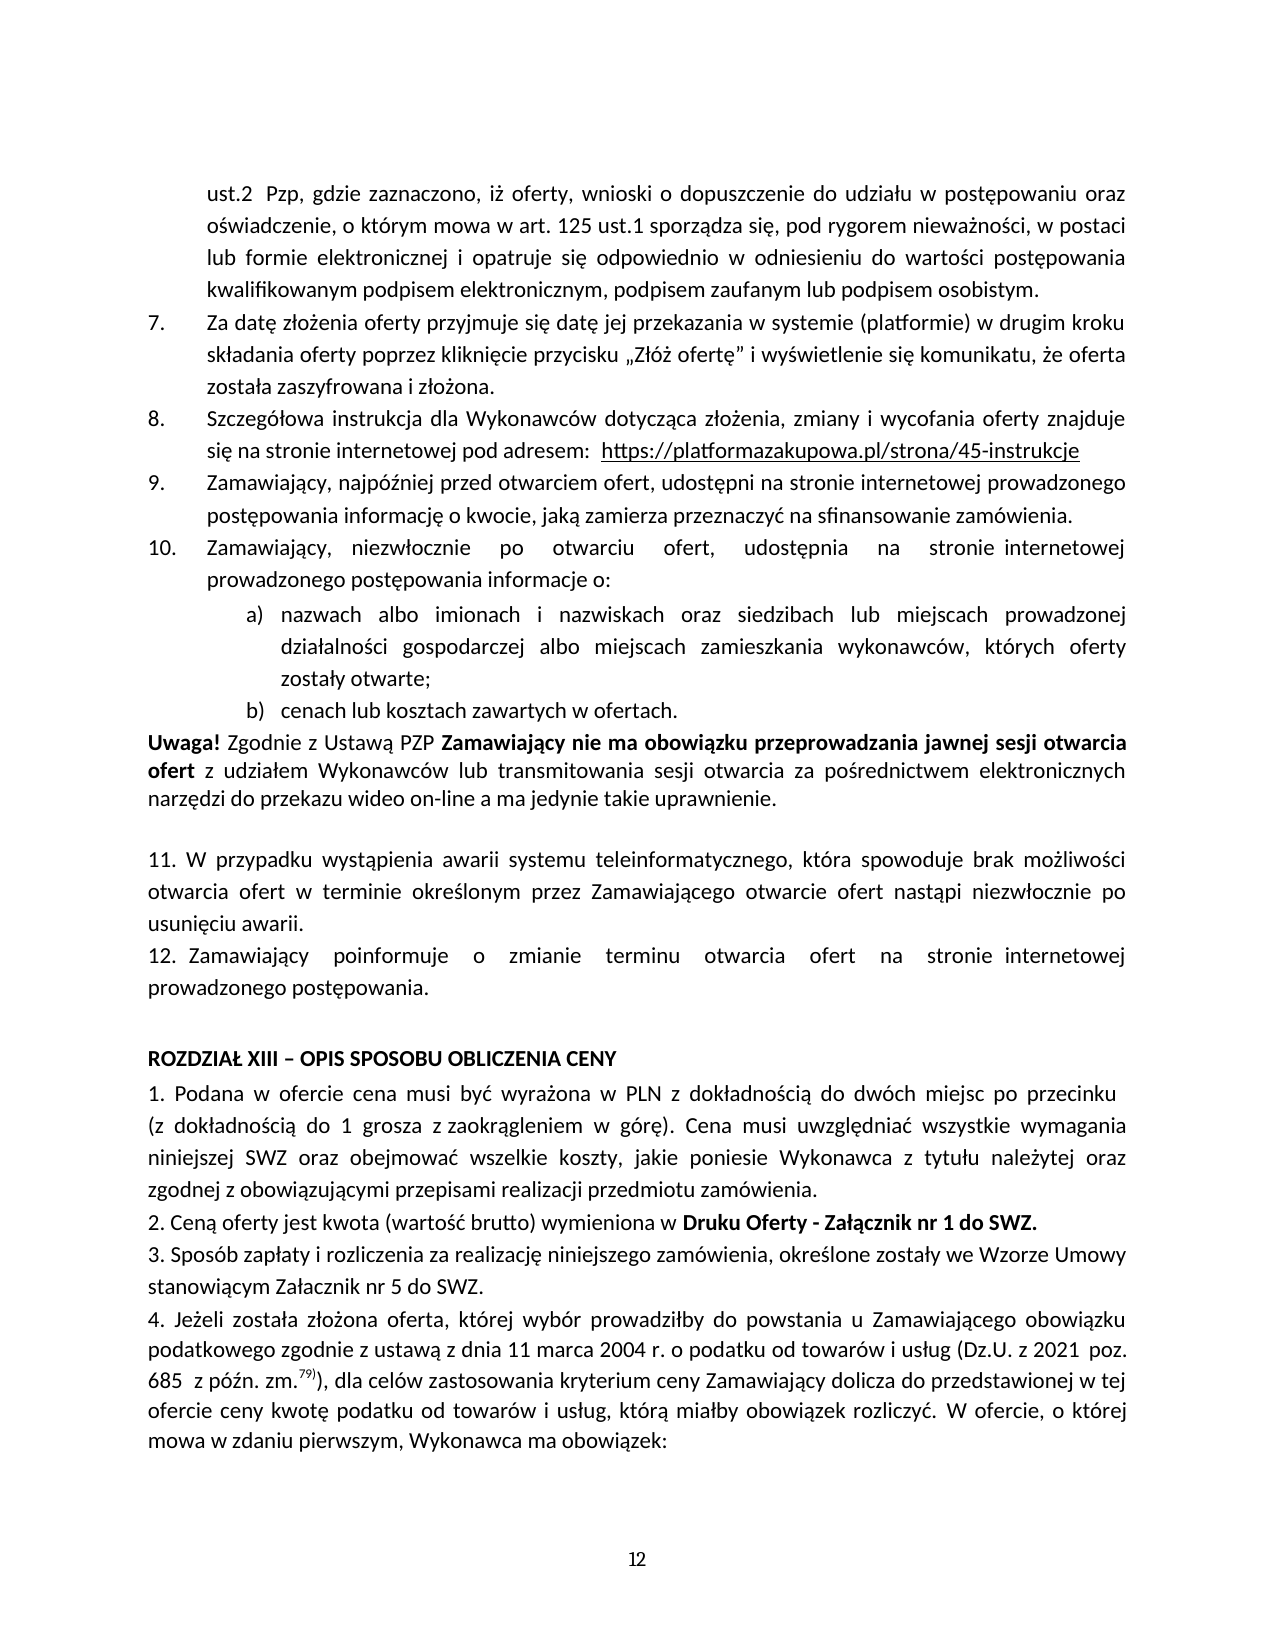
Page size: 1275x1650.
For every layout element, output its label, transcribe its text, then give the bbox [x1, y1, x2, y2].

list Zamawiający, najpóźniej przed otwarciem ofert, udostępni na stronie internetowej prowadzonego postępowania informację o kwocie, jaką zamierza przeznaczyć na sfinansowanie zamówienia. [148, 468, 1127, 529]
text 3. Sposób zapłaty i rozliczenia za realizację niniejszego zamówienia, określone zostały we Wzorze Umowy stanowiącym Załacznik nr 5 do SWZ. [148, 1240, 1127, 1300]
text 1. Podana w ofercie cena musi być wyrażona w PLN z dokładnością do dwóch miejsc po przecinku (z dokładnością do 1 grosza z zaokrągleniem w górę). Cena musi uwzględniać wszystkie wymagania niniejszej SWZ oraz obejmować wszelkie koszty, jakie poniesie Wykonawca z tytułu należytej oraz zgodnej z obowiązującymi przepisami realizacji przedmiotu zamówienia. [148, 1079, 1127, 1203]
text Uwaga! Zgodnie z Ustawą PZP Zamawiający nie ma obowiązku przeprowadzania jawnej sesji otwarcia ofert z udziałem Wykonawców lub transmitowania sesji otwarcia za pośrednictwem elektronicznych narzędzi do przekazu wideo on-line a ma jedynie takie uprawnienie. [148, 728, 1127, 813]
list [148, 179, 1127, 303]
list Szczegółowa instrukcja dla Wykonawców dotycząca złożenia, zmiany i wycofania oferty znajduje się na stronie internetowej pod adresem: https://platformazakupowa.pl/strona/45-instrukcje [148, 404, 1127, 464]
text 2. Ceną oferty jest kwota (wartość brutto) wymieniona w Druku Oferty - Załącznik nr 1 do SWZ. [148, 1208, 1127, 1236]
list nazwach albo imionach i nazwiskach oraz siedzibach lub miejscach prowadzonej działalności gospodarczej albo miejscach zamieszkania wykonawców, których oferty zostały otwarte; [246, 600, 1127, 692]
list Zamawiający, niezwłocznie po otwarciu ofert, udostępnia na stronie internetowej prowadzonego postępowania informacje o: [148, 533, 1127, 593]
list cenach lub kosztach zawartych w ofertach. [246, 696, 1127, 724]
text 11. W przypadku wystąpienia awarii systemu teleinformatycznego, która spowoduje brak możliwości otwarcia ofert w terminie określonym przez Zamawiającego otwarcie ofert nastąpi niezwłocznie po usunięciu awarii. [148, 845, 1127, 937]
text 12. Zamawiający poinformuje o zmianie terminu otwarcia ofert na stronie internetowej prowadzonego postępowania. [148, 941, 1127, 1002]
text 4. Jeżeli została złożona oferta, której wybór prowadziłby do powstania u Zamawiającego obowiązku podatkowego zgodnie z ustawą z dnia 11 marca 2004 r. o podatku od towarów i usług (Dz.U. z 2021 poz. 685 z późn. zm.79)), dla celów zastosowania kryterium ceny Zamawiający dolicza do przedstawionej w tej ofercie ceny kwotę podatku od towarów i usług, którą miałby obowiązek rozliczyć. W ofercie, o której mowa w zdaniu pierwszym, Wykonawca ma obowiązek: [148, 1305, 1127, 1454]
list ROZDZIAŁ XIII – OPIS SPOSOBU OBLICZENIA CENY [148, 1044, 1127, 1072]
list Za datę złożenia oferty przyjmuje się datę jej przekazania w systemie (platformie) w drugim kroku składania oferty poprzez kliknięcie przycisku „Złóż ofertę” i wyświetlenie się komunikatu, że oferta została zaszyfrowana i złożona. [148, 308, 1127, 400]
